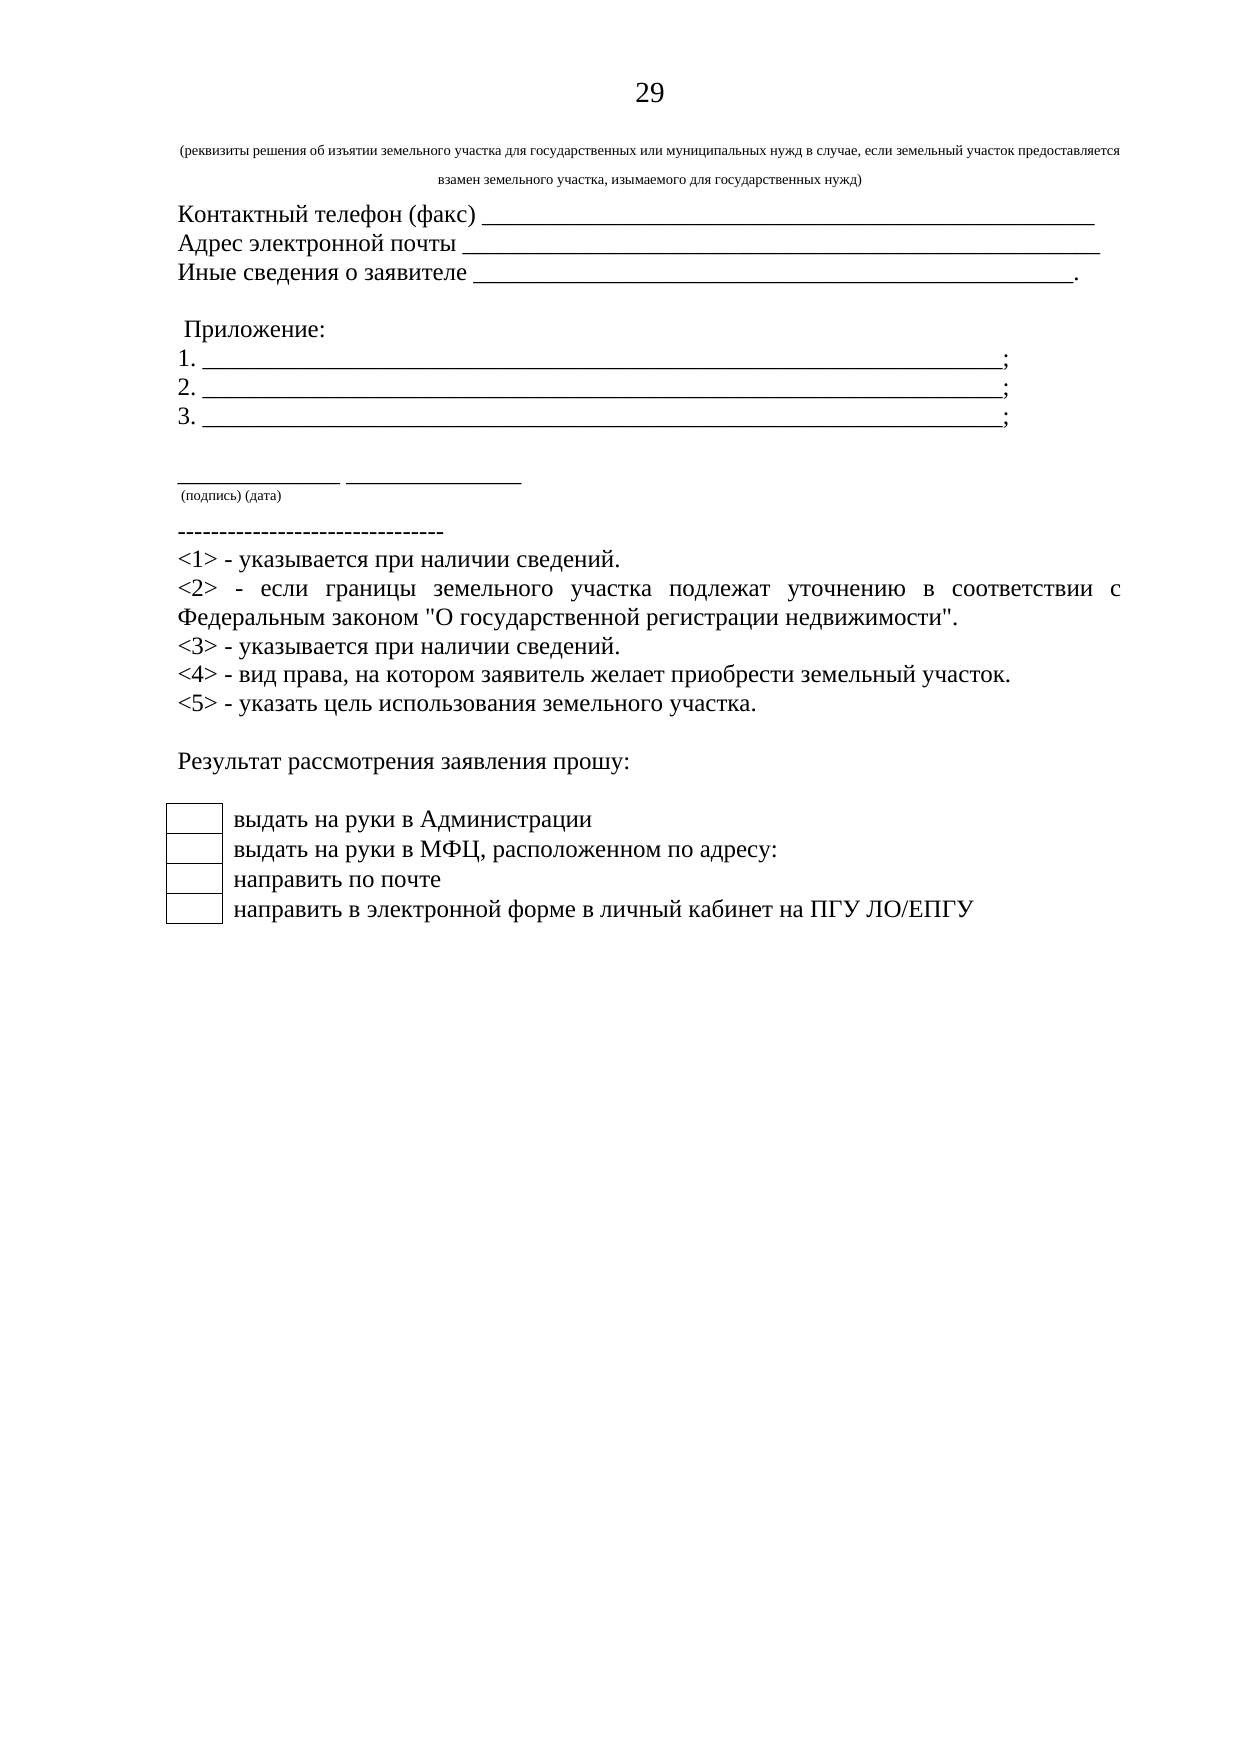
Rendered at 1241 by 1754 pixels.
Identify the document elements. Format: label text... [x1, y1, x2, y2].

table_header [167, 804, 222, 833]
text Результат рассмотрения заявления прошу: [177, 746, 1122, 774]
text <5> ‑ указать цель использования земельного участка. [177, 688, 1122, 717]
text 3. ________________________________________________________________; [177, 401, 1122, 429]
text 2. ________________________________________________________________; [177, 372, 1122, 401]
text _____________ ______________ [177, 458, 1122, 487]
text (подпись) (дата) [177, 487, 1122, 516]
text <1> ‑ указывается при наличии сведений. [177, 544, 1122, 573]
table_cell [167, 834, 222, 863]
table_cell выдать на руки в МФЦ, расположенном по адресу: [223, 833, 1078, 863]
text 1. ________________________________________________________________; [177, 343, 1122, 372]
table_cell направить по почте [223, 863, 1078, 893]
table_header выдать на руки в Администрации [223, 803, 1078, 833]
text <2> ‑ если границы земельного участка подлежат уточнению в соответствии с Федеральным законом "О государственной регистрации недвижимости". [177, 573, 1122, 631]
text Приложение: [177, 314, 1122, 343]
text <3> ‑ указывается при наличии сведений. [177, 631, 1122, 659]
table_cell направить в электронной форме в личный кабинет на ПГУ ЛО/ЕПГУ [223, 893, 1078, 922]
text ‑‑‑‑‑‑‑‑‑‑‑‑‑‑‑‑‑‑‑‑‑‑‑‑‑‑‑‑‑‑‑‑ [177, 516, 1122, 544]
text Адрес электронной почты ___________________________________________________ [177, 228, 1122, 257]
text Иные сведения о заявителе ________________________________________________. [177, 257, 1122, 286]
text (реквизиты решения об изъятии земельного участка для государственных или муниципальных нужд в случае, если земельный участок предоставляется взамен земельного участка, изымаемого для государственных нужд) [177, 142, 1122, 199]
table_cell [167, 894, 222, 922]
text Контактный телефон (факс) _________________________________________________ [177, 199, 1122, 228]
text <4> ‑ вид права, на котором заявитель желает приобрести земельный участок. [177, 659, 1122, 688]
table_cell [167, 864, 222, 893]
